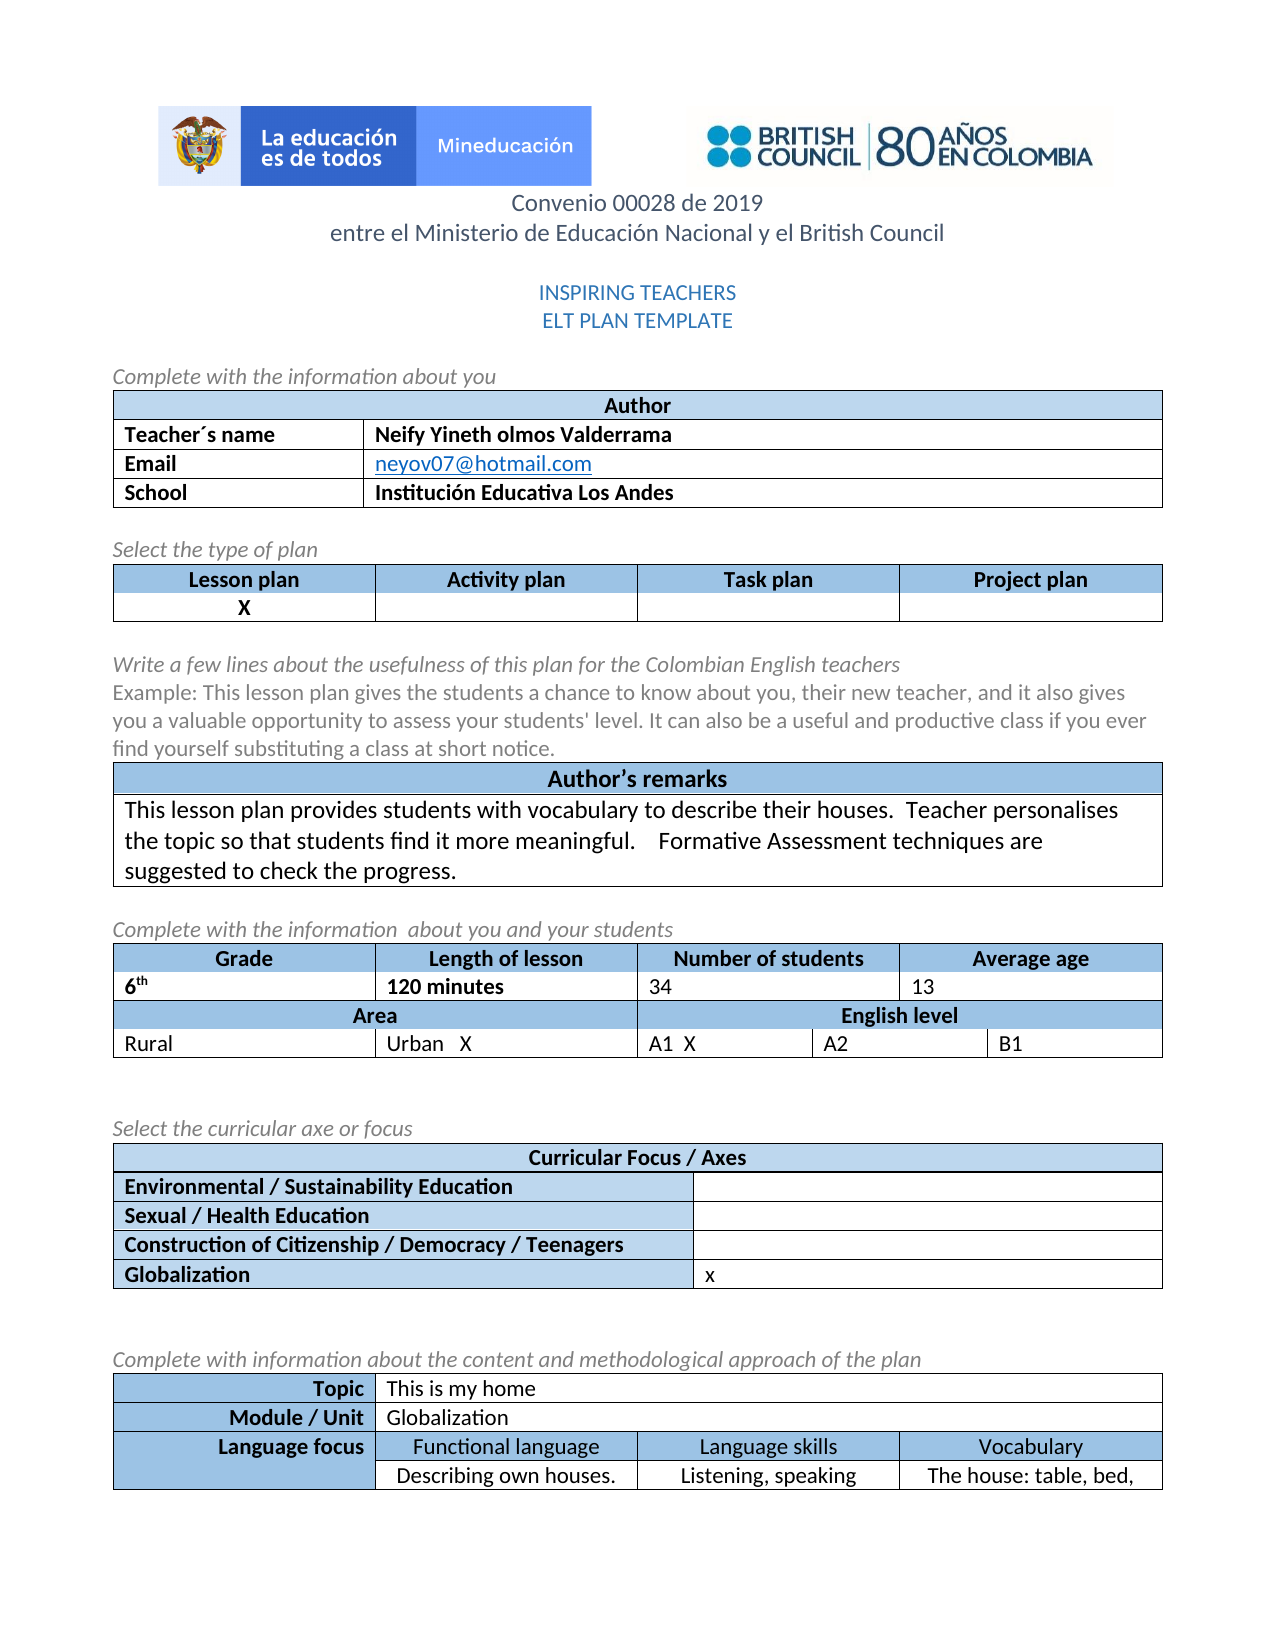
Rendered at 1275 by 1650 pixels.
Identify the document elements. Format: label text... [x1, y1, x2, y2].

table_cell B1 [988, 1029, 1162, 1057]
text Select the type of plan [112, 536, 1162, 564]
table_cell Institución Educativa Los Andes [364, 479, 1162, 507]
table_cell Rural [114, 1029, 375, 1057]
table_cell x [694, 1260, 1162, 1288]
table_cell neyov07@hotmail.com [364, 450, 1162, 477]
table_cell This lesson plan provides students with vocabulary to describe their houses. Teacher personalises the topic so that students find it more meaningful. Formative Assessment techniques are suggested to check the progress. [114, 795, 1162, 886]
table_header Activity plan [376, 565, 637, 593]
table_cell Globalization [376, 1403, 1162, 1431]
text ELT PLAN TEMPLATE [112, 306, 1162, 334]
text Select the curricular axe or focus [112, 1114, 1162, 1142]
table_header Author’s remarks [114, 763, 1162, 793]
table_cell Functional language [376, 1432, 637, 1460]
text Complete with the information about you [112, 362, 1162, 390]
table_header Length of lesson [376, 944, 637, 972]
table_header Author [114, 391, 1162, 419]
table_cell 120 minutes [376, 972, 637, 1000]
table_cell 6th [114, 972, 375, 1000]
text Write a few lines about the usefulness of this plan for the Colombian English teachers [112, 650, 1162, 678]
table_cell [694, 1173, 1162, 1201]
table_cell School [114, 479, 363, 507]
table_header Lesson plan [114, 565, 375, 593]
table_cell [694, 1202, 1162, 1229]
table_cell Language skills [638, 1432, 899, 1460]
table_cell 13 [900, 972, 1162, 1000]
table_cell Neify Yineth olmos Valderrama [364, 420, 1162, 448]
table_header Task plan [638, 565, 899, 593]
table_cell Module / Unit [114, 1403, 375, 1431]
table_cell [900, 593, 1162, 621]
table_cell [638, 593, 899, 621]
table_header Average age [900, 944, 1162, 972]
table_cell A1 X [638, 1029, 812, 1057]
table_cell 34 [638, 972, 899, 1000]
table_cell The house: table, bed, blender, fridge, stove, shower, pillow, sofa, wardrobe, patio, shower. [900, 1461, 1162, 1489]
table_cell X [114, 593, 375, 621]
table_cell Vocabulary [900, 1432, 1162, 1460]
table_header Number of students [638, 944, 899, 972]
table_cell A2 [813, 1029, 987, 1057]
table_header This is my home [376, 1374, 1162, 1402]
table_cell [376, 593, 637, 621]
table_cell Globalization [114, 1260, 693, 1288]
table_header Topic [114, 1374, 375, 1402]
table_cell Teacher´s name [114, 420, 363, 448]
table_cell Urban X [376, 1029, 637, 1057]
table_cell Describing own houses. [376, 1461, 637, 1489]
table_header Grade [114, 944, 375, 972]
table_header Project plan [900, 565, 1162, 593]
picture [686, 106, 1114, 187]
text INSPIRING TEACHERS [112, 278, 1162, 306]
table_cell Email [114, 450, 363, 477]
picture [158, 106, 592, 186]
table_cell Area [114, 1001, 637, 1029]
table_header Curricular Focus / Axes [114, 1144, 1162, 1171]
table_cell English level [638, 1001, 1162, 1029]
table_cell [694, 1231, 1162, 1259]
table_cell Listening, speaking [638, 1461, 899, 1489]
table_cell Construction of Citizenship / Democracy / Teenagers [114, 1231, 693, 1259]
text Example: This lesson plan gives the students a chance to know about you, their new teacher, and it also gives you a valuable opportunity to assess your students' level. It can also be a useful and productive class if you ever find yourself substituting a class at short notice. [112, 678, 1162, 762]
table_cell Environmental / Sustainability Education [114, 1173, 693, 1201]
text Complete with information about the content and methodological approach of the plan [112, 1345, 1162, 1373]
table_cell Language focus [114, 1432, 375, 1489]
table_cell Sexual / Health Education [114, 1202, 693, 1229]
text Complete with the information about you and your students [112, 915, 1162, 943]
